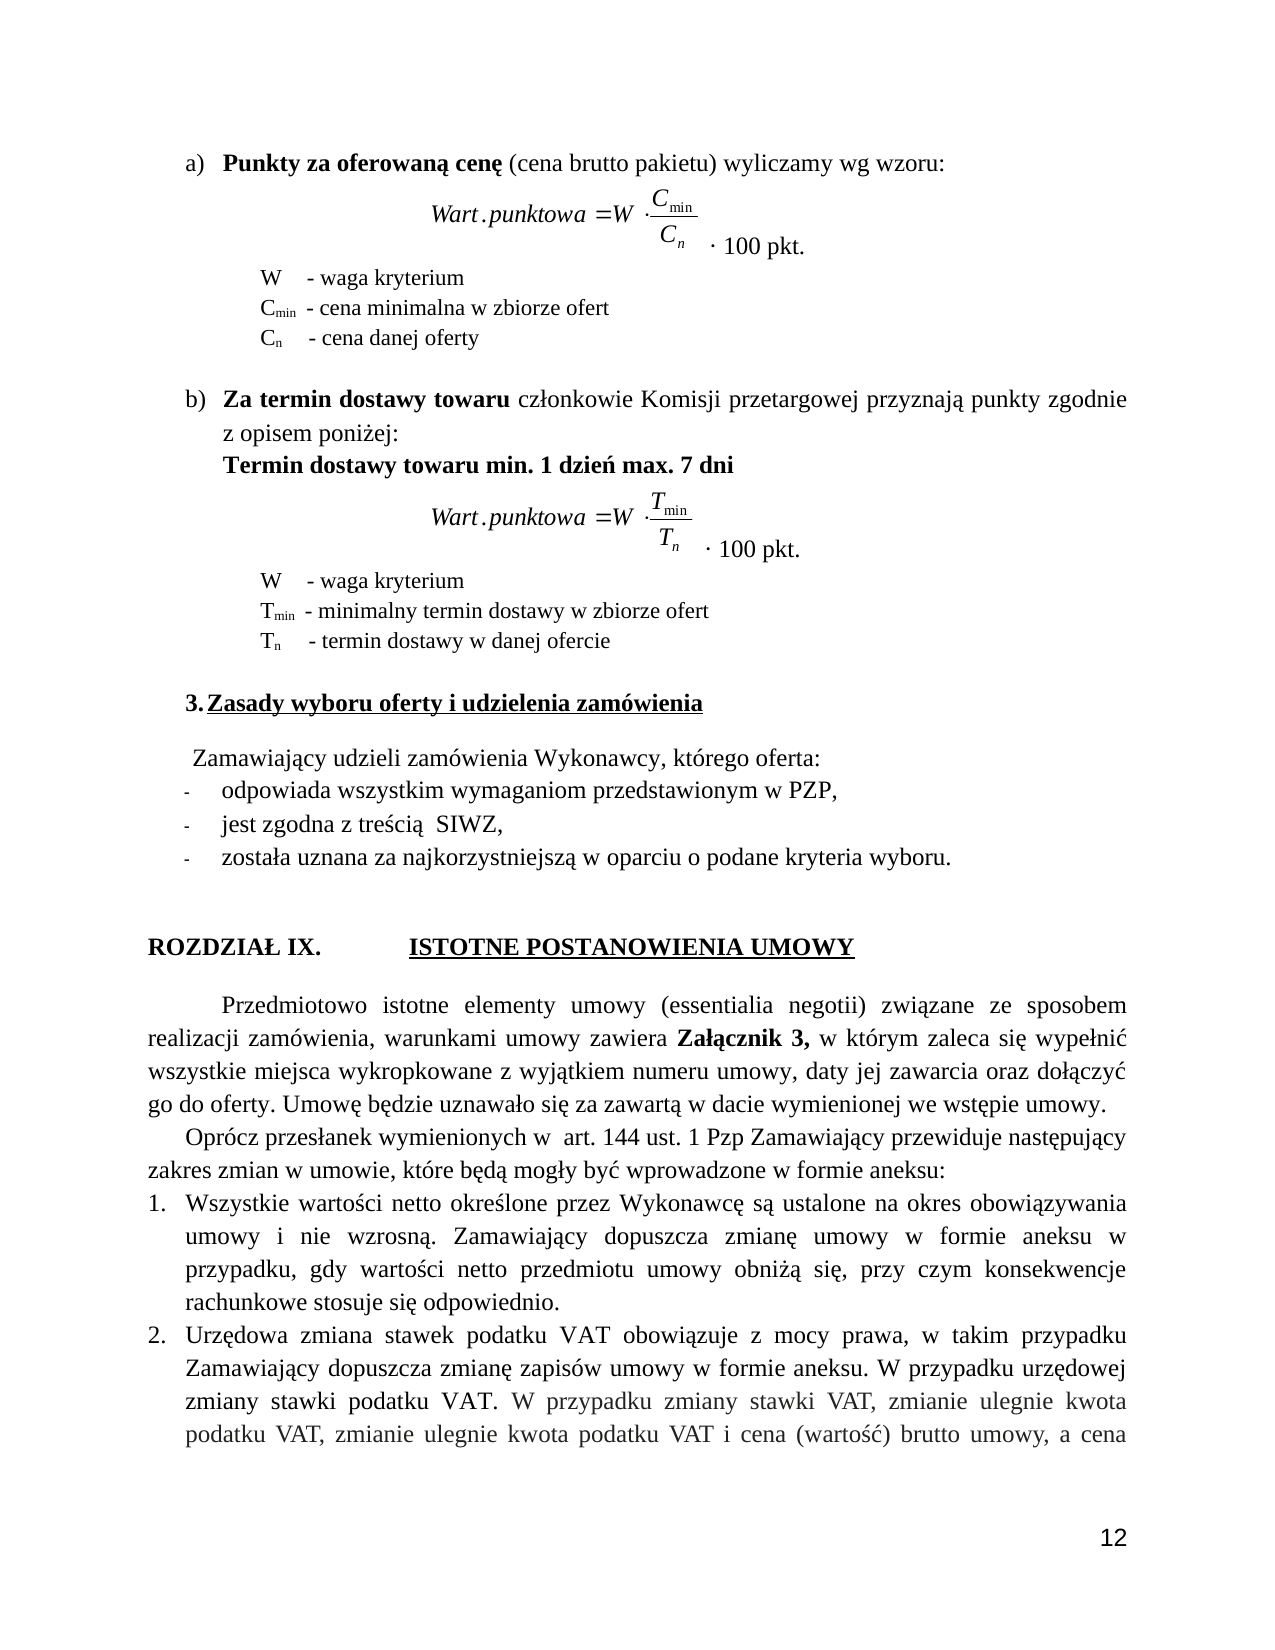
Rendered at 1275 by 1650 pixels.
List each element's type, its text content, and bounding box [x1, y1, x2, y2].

text Tn - termin dostawy w danej ofercie [260, 627, 1127, 653]
text Termin dostawy towaru min. 1 dzień max. 7 dni [223, 451, 1127, 479]
list Zasady wyboru oferty i udzielenia zamówienia [185, 688, 1127, 716]
text W - waga kryterium [260, 567, 1127, 593]
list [148, 1320, 1127, 1448]
text Tmin - minimalny termin dostawy w zbiorze ofert [260, 597, 1127, 623]
text Przedmiotowo istotne elementy umowy (essentialia negotii) związane ze sposobem realizacji zamówienia, warunkami umowy zawiera Załącznik 3, w którym zaleca się wypełnić wszystkie miejsca wykropkowane z wyjątkiem numeru umowy, daty jej zawarcia oraz dołączyć go do oferty. Umowę będzie uznawało się za zawartą w dacie wymienionej we wstępie umowy. [148, 990, 1127, 1117]
list jest zgodna z treścią SIWZ, [184, 809, 1127, 837]
text W - waga kryterium [260, 264, 1127, 290]
text · 100 pkt. [260, 181, 1127, 259]
text Cmin - cena minimalna w zbiorze ofert [260, 294, 1127, 320]
text Cn - cena danej oferty [260, 324, 1127, 351]
list została uznana za najkorzystniejszą w oparciu o podane kryteria wyboru. [184, 842, 1127, 870]
text Zamawiający udzieli zamówienia Wykonawcy, którego oferta: [192, 743, 1127, 771]
list Punkty za oferowaną cenę (cena brutto pakietu) wyliczamy wg wzoru: [185, 148, 1127, 176]
text ROZDZIAŁ IX. ISTOTNE POSTANOWIENIA UMOWY [148, 932, 1127, 961]
text · 100 pkt. [260, 484, 1127, 562]
text Oprócz przesłanek wymienionych w art. 144 ust. 1 Pzp Zamawiający przewiduje następujący zakres zmian w umowie, które będą mogły być wprowadzone w formie aneksu: [148, 1122, 1127, 1183]
list Za termin dostawy towaru członkowie Komisji przetargowej przyznają punkty zgodnie z opisem poniżej: [185, 384, 1127, 446]
list Wszystkie wartości netto określone przez Wykonawcę są ustalone na okres obowiązywania umowy i nie wzrosną. Zamawiający dopuszcza zmianę umowy w formie aneksu w przypadku, gdy wartości netto przedmiotu umowy obniżą się, przy czym konsekwencje rachunkowe stosuje się odpowiednio. [148, 1188, 1127, 1316]
list odpowiada wszystkim wymaganiom przedstawionym w PZP, [184, 776, 1127, 804]
